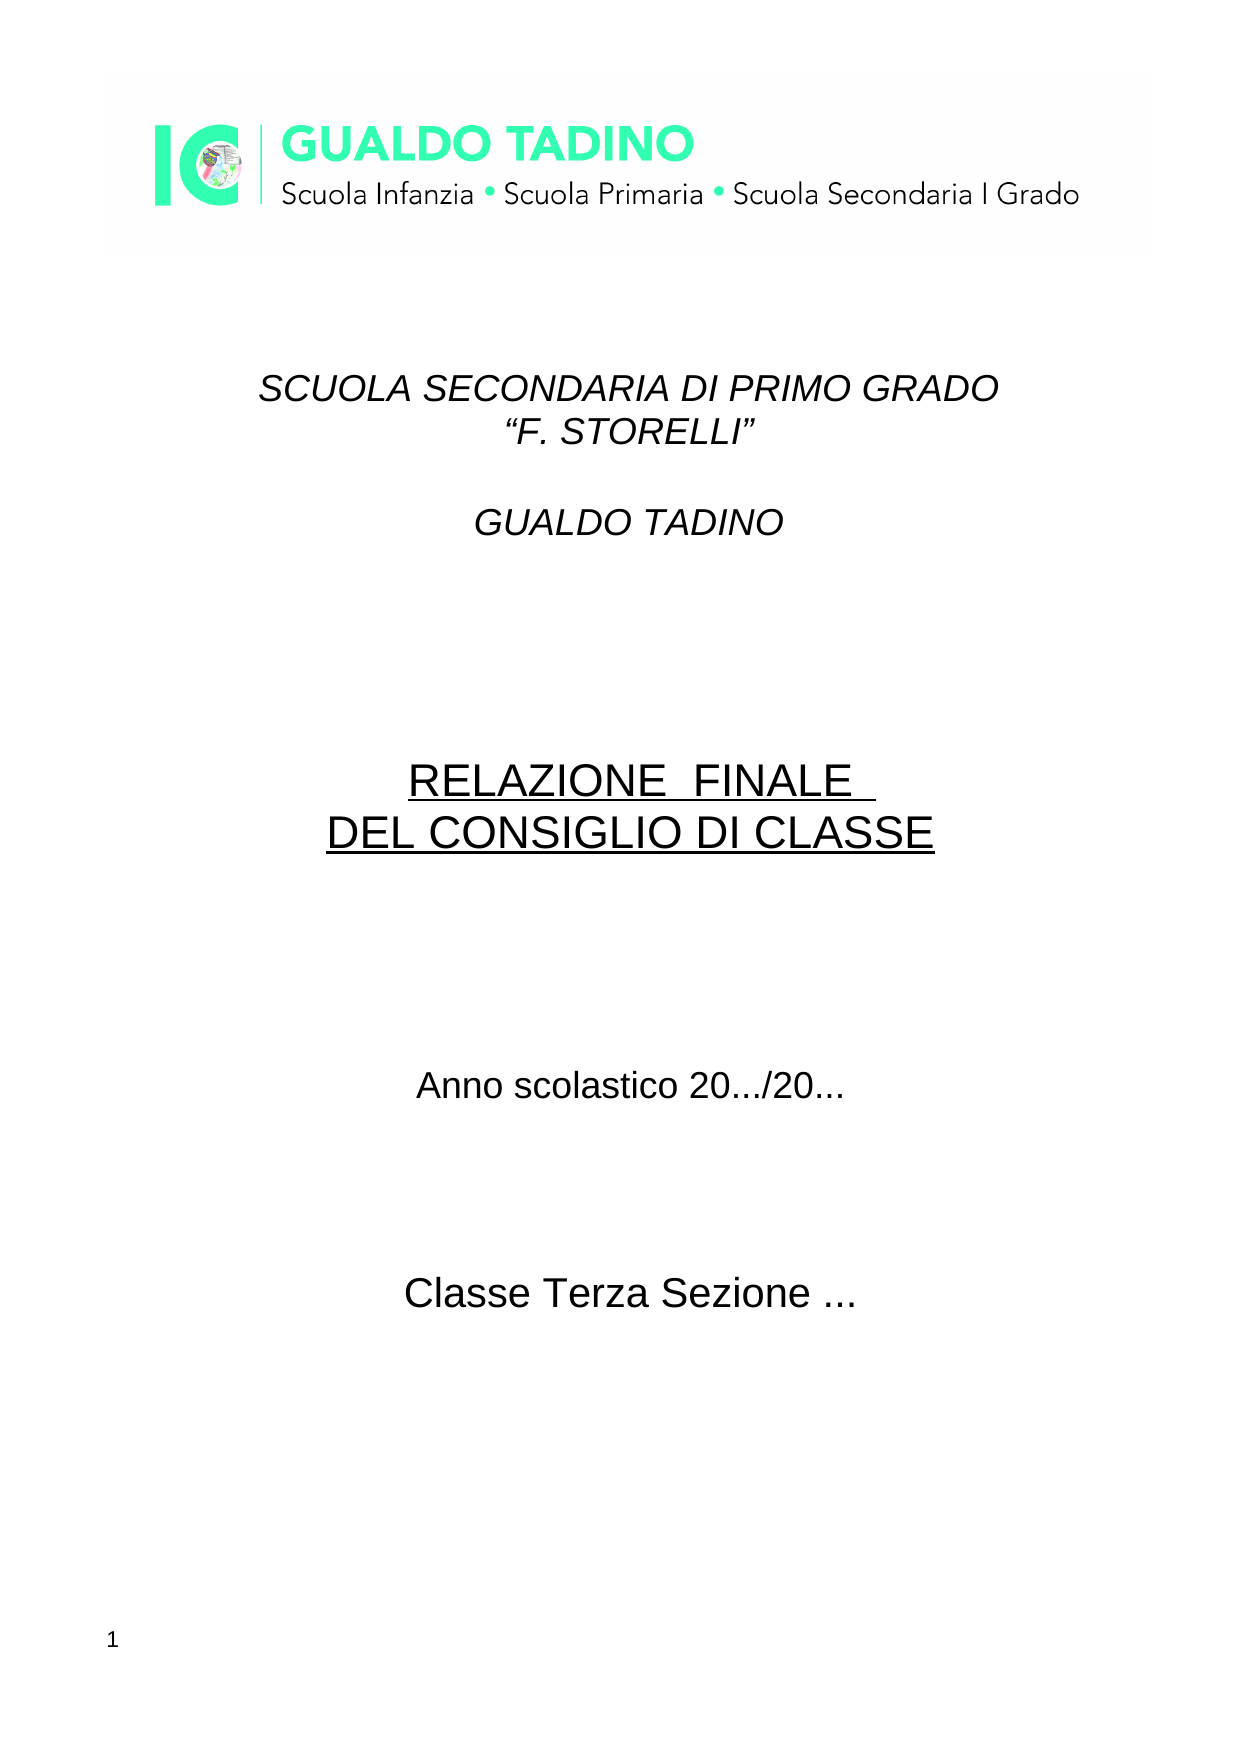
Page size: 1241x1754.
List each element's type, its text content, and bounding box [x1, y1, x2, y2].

text Classe Terza Sezione ... [106, 1269, 1155, 1317]
subtitle RELAZIONE FINALE [106, 753, 1155, 806]
text GUALDO TADINO [106, 500, 1155, 543]
text SCUOLA SECONDARIA DI PRIMO GRADO [106, 366, 1155, 409]
text DEL CONSIGLIO DI CLASSE [106, 806, 1155, 858]
text “F. STORELLI” [106, 409, 1155, 452]
picture [106, 75, 1155, 254]
text Anno scolastico 20.../20... [106, 1063, 1155, 1106]
